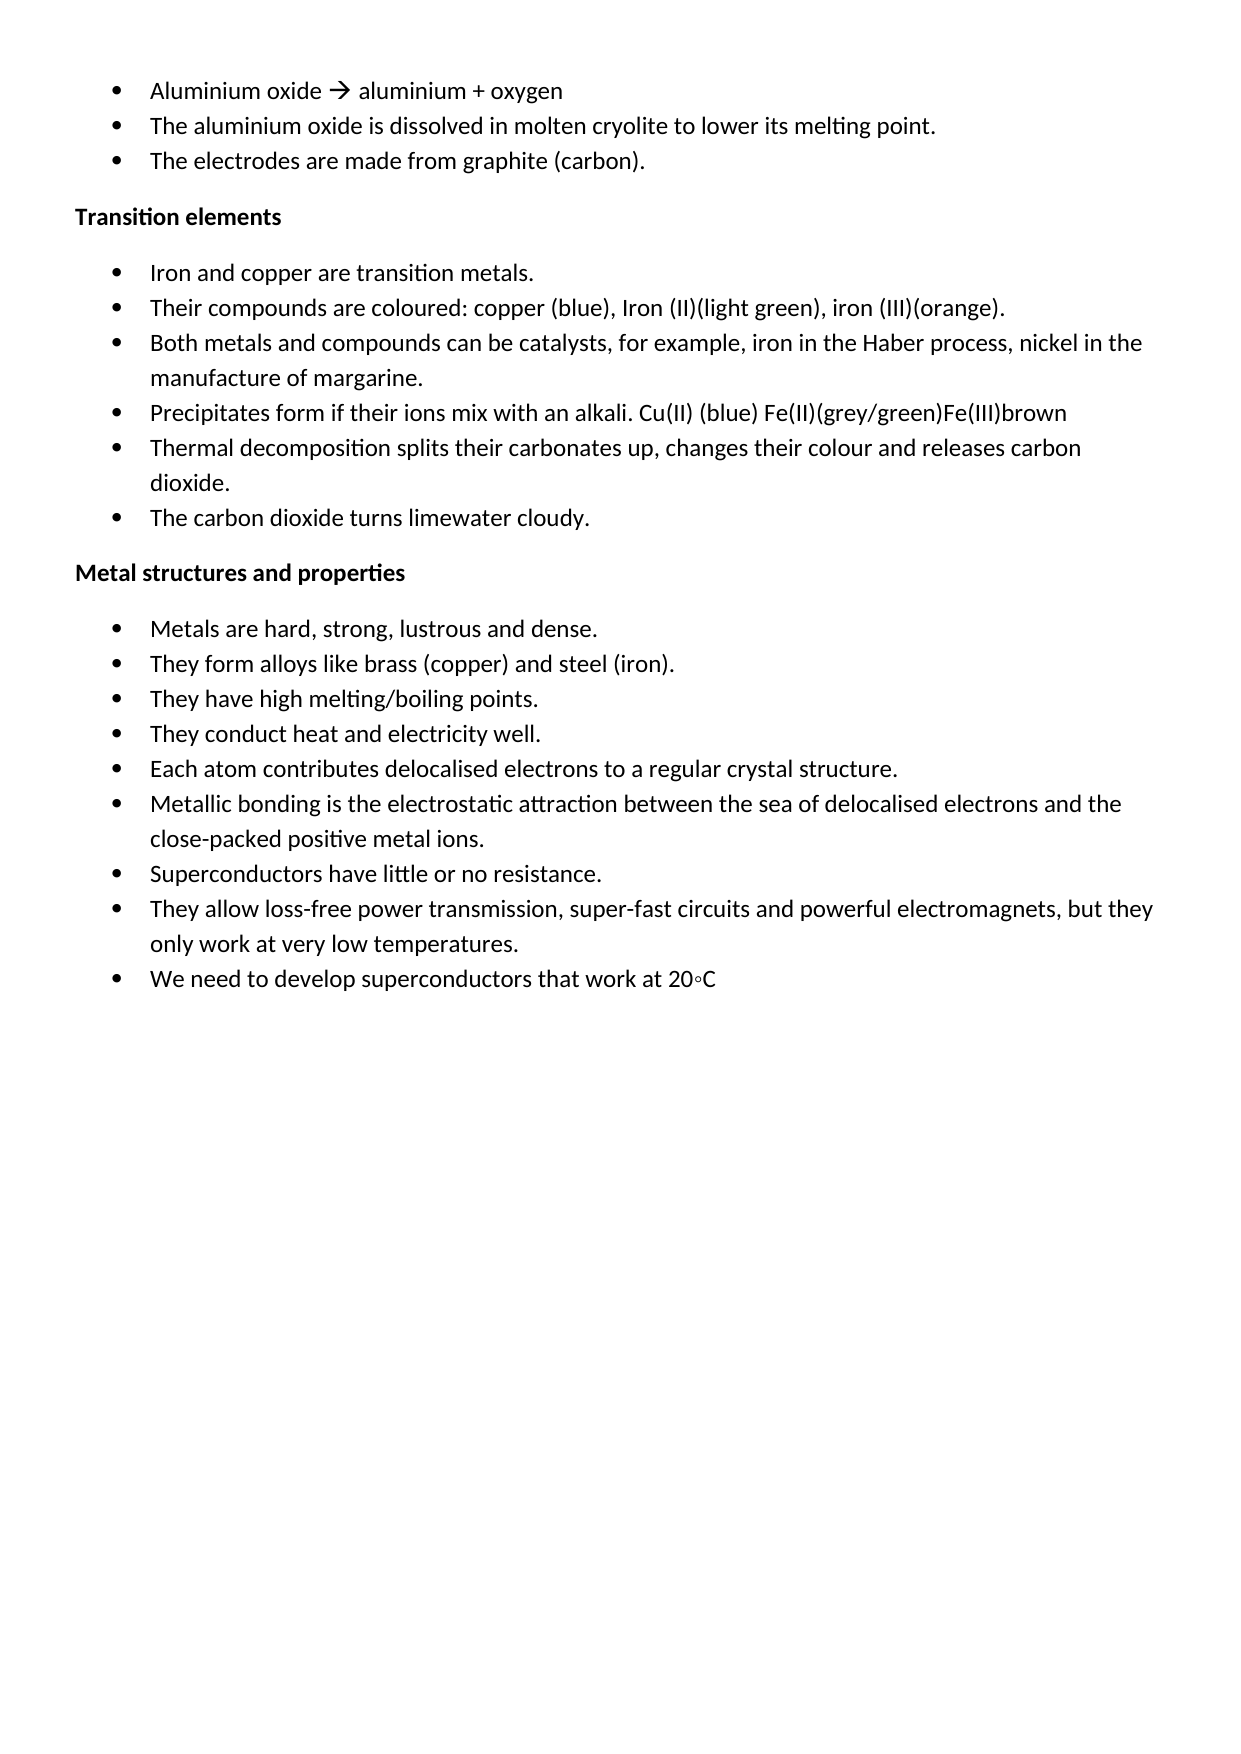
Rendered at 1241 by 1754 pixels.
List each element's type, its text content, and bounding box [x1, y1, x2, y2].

text Metal structures and properties [75, 557, 1165, 588]
list Their compounds are coloured: copper (blue), Iron (II)(light green), iron (III)(orange). [112, 292, 1165, 322]
list Thermal decomposition splits their carbonates up, changes their colour and releases carbon dioxide. [112, 432, 1165, 497]
list They form alloys like brass (copper) and steel (iron). [112, 648, 1165, 679]
list Iron and copper are transition metals. [112, 257, 1165, 287]
list Each atom contributes delocalised electrons to a regular crystal structure. [112, 753, 1165, 784]
list Superconductors have little or no resistance. [112, 858, 1165, 889]
list The electrodes are made from graphite (carbon). [112, 145, 1165, 176]
list The aluminium oxide is dissolved in molten cryolite to lower its melting point. [112, 110, 1165, 141]
text Transition elements [75, 201, 1165, 231]
list We need to develop superconductors that work at 20◦C [112, 963, 1165, 994]
list Metals are hard, strong, lustrous and dense. [112, 613, 1165, 644]
list They have high melting/boiling points. [112, 683, 1165, 714]
list They conduct heat and electricity well. [112, 718, 1165, 749]
list They allow loss-free power transmission, super-fast circuits and powerful electromagnets, but they only work at very low temperatures. [112, 893, 1165, 959]
list Aluminium oxide aluminium + oxygen [112, 75, 1165, 106]
list Precipitates form if their ions mix with an alkali. Cu(II) (blue) Fe(II)(grey/green)Fe(III)brown [112, 397, 1165, 427]
list Metallic bonding is the electrostatic attraction between the sea of delocalised electrons and the close-packed positive metal ions. [112, 788, 1165, 854]
list Both metals and compounds can be catalysts, for example, iron in the Haber process, nickel in the manufacture of margarine. [112, 327, 1165, 392]
list The carbon dioxide turns limewater cloudy. [112, 502, 1165, 532]
